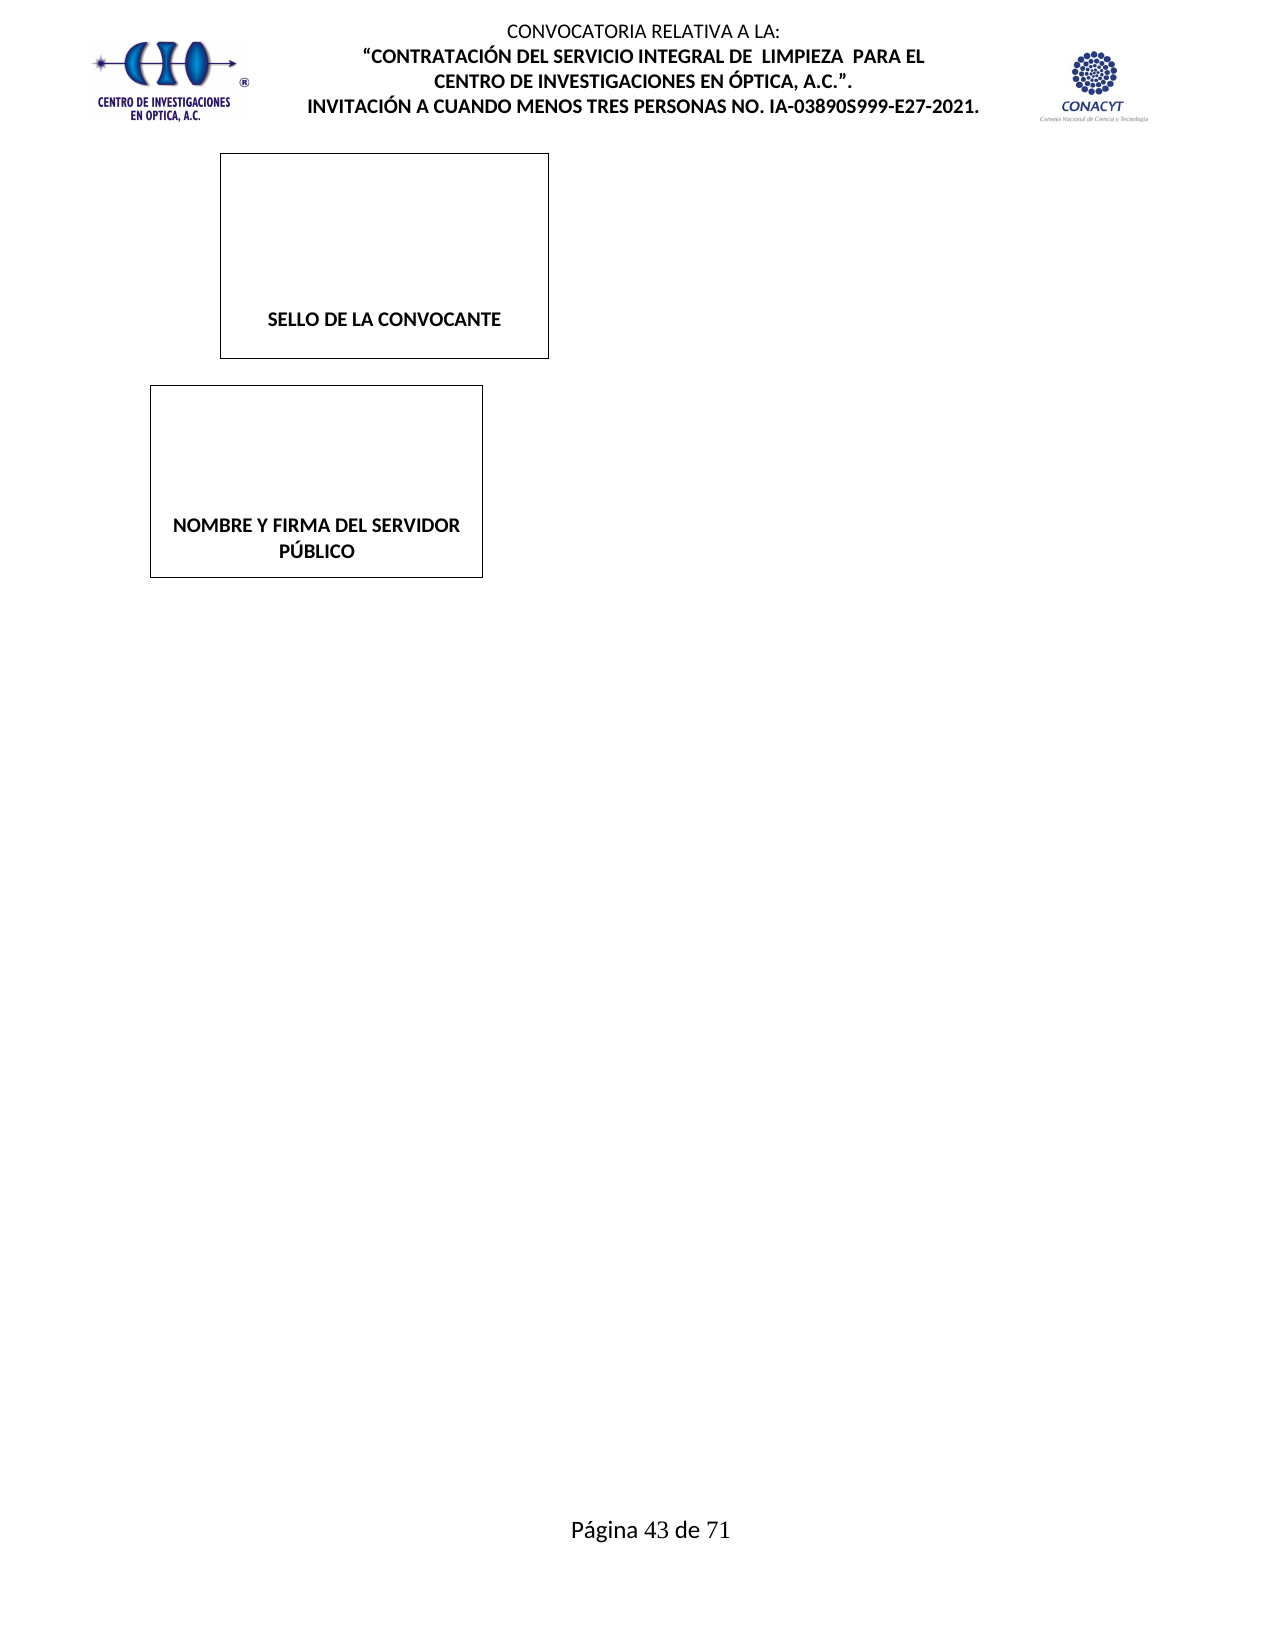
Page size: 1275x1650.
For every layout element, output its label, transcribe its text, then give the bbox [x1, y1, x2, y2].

table_header SELLO DE LA CONVOCANTE [221, 154, 548, 358]
table_header NOMBRE Y FIRMA DEL SERVIDOR PÚBLICO [151, 386, 482, 577]
picture [1037, 51, 1149, 122]
picture [91, 40, 250, 122]
